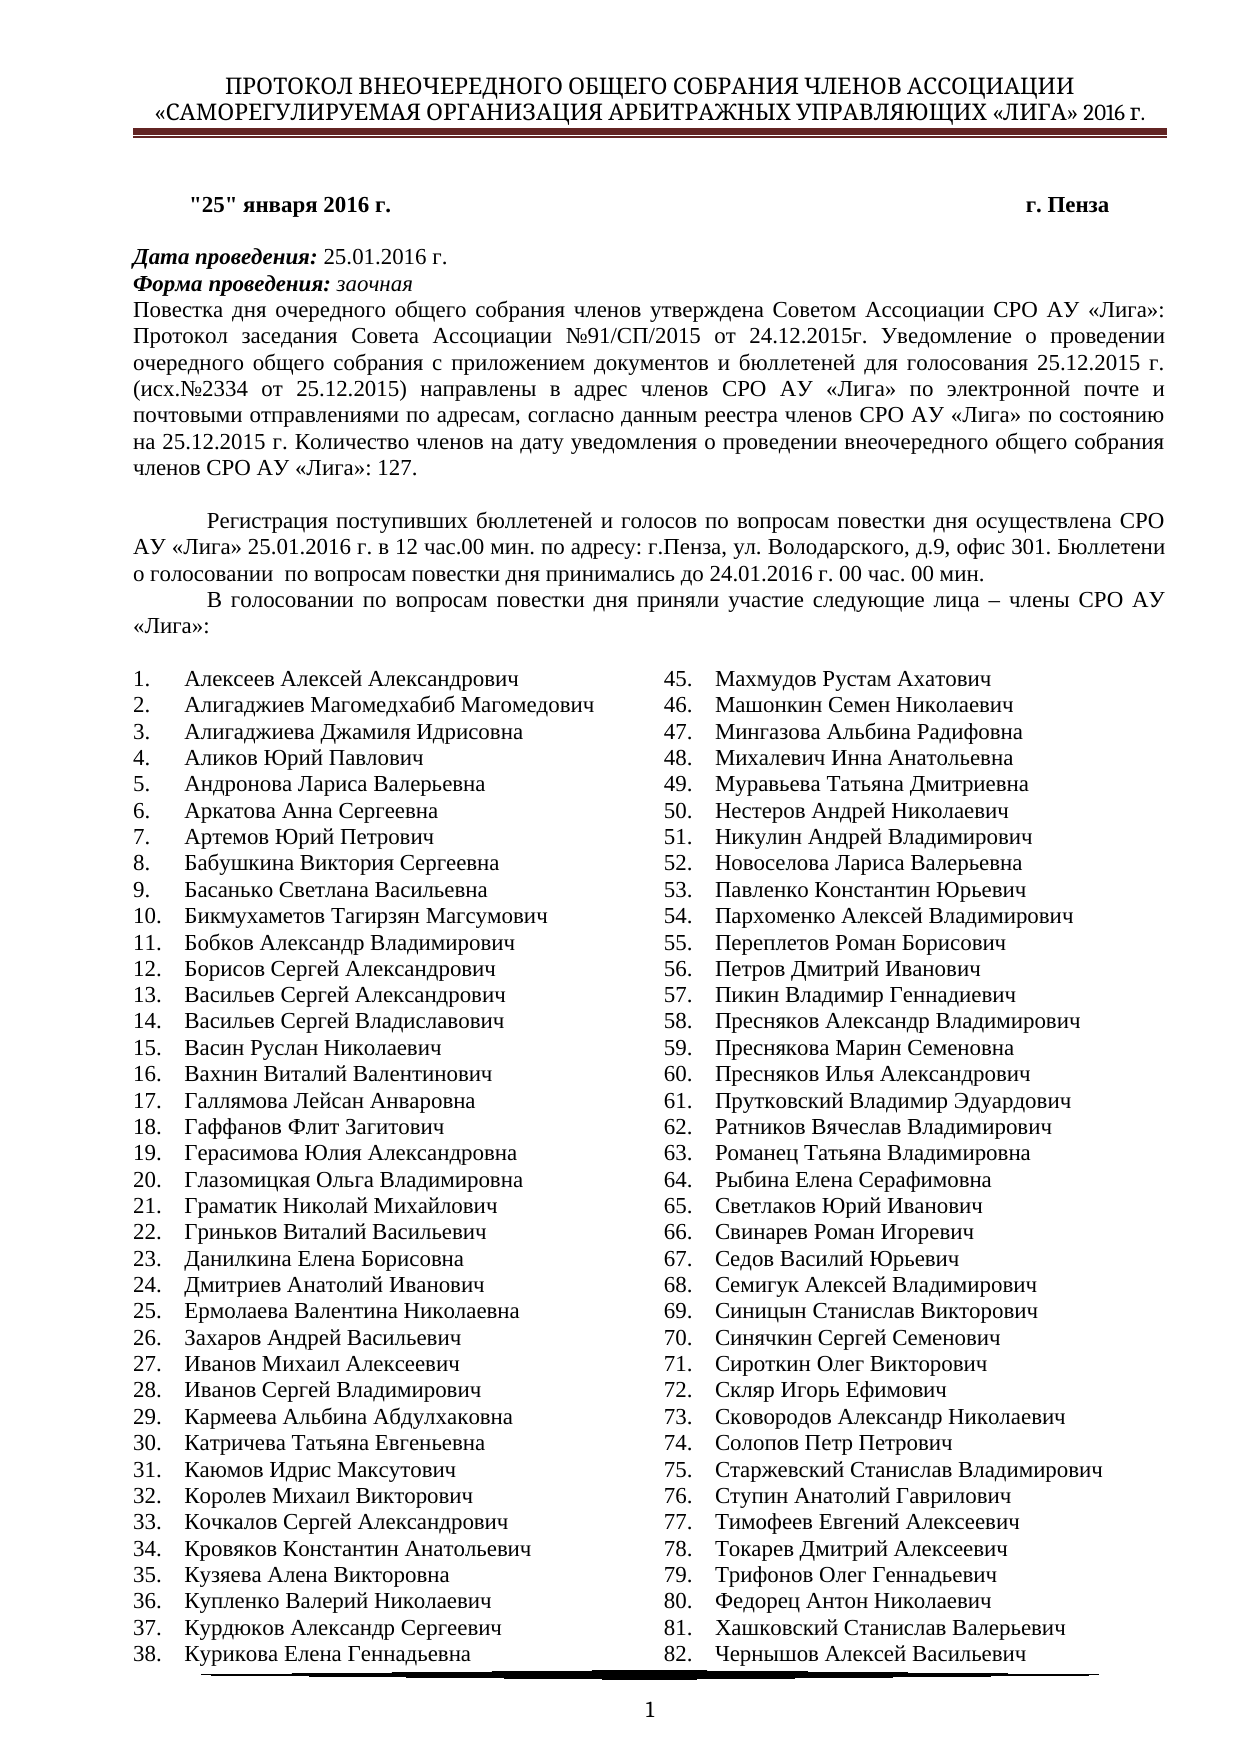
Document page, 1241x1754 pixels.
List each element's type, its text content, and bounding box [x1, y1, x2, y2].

table_cell 62. [653, 1113, 703, 1139]
table_cell 51. [653, 823, 703, 849]
table_cell Машонкин Семен Николаевич [704, 691, 1178, 718]
table_cell Королев Михаил Викторович [173, 1482, 652, 1508]
table_cell 80. [653, 1588, 703, 1614]
table_cell Гриньков Виталий Васильевич [173, 1219, 652, 1245]
table_cell Седов Василий Юрьевич [704, 1245, 1178, 1271]
table_cell 73. [653, 1403, 703, 1429]
table_cell Катричева Татьяна Евгеньевна [173, 1429, 652, 1456]
table_cell Алигаджиев Магомедхабиб Магомедович [173, 691, 652, 718]
table_cell Кармеева Альбина Абдулхаковна [173, 1403, 652, 1429]
table_cell 69. [653, 1298, 703, 1324]
table_cell Васильев Сергей Александрович [173, 981, 652, 1008]
table_cell 30. [122, 1429, 173, 1456]
table_cell 21. [122, 1192, 173, 1218]
table_cell Пресняков Александр Владимирович [704, 1008, 1178, 1034]
table_cell 60. [653, 1060, 703, 1087]
table_cell 12. [122, 955, 173, 981]
table_cell Граматик Николай Михайлович [173, 1192, 652, 1218]
table_cell 10. [122, 902, 173, 928]
table_cell 48. [653, 744, 703, 770]
text "25" января 2016 г. г. Пенза [133, 191, 1167, 217]
table_cell Токарев Дмитрий Алексеевич [704, 1535, 1178, 1561]
table_cell Свинарев Роман Игоревич [704, 1219, 1178, 1245]
table_cell Галлямова Лейсан Анваровна [173, 1087, 652, 1113]
table_cell 58. [653, 1008, 703, 1034]
table_cell 5. [122, 770, 173, 797]
table_cell Басанько Светлана Васильевна [173, 876, 652, 902]
table_cell 76. [653, 1482, 703, 1508]
table_cell 25. [122, 1298, 173, 1324]
table_cell 33. [122, 1508, 173, 1535]
table_cell Пресняков Илья Александрович [704, 1060, 1178, 1087]
table_header 1. [122, 665, 173, 691]
table_cell Ермолаева Валентина Николаевна [173, 1298, 652, 1324]
table_cell 26. [122, 1324, 173, 1350]
table_cell Курикова Елена Геннадьевна [173, 1640, 652, 1666]
table_cell 47. [653, 718, 703, 744]
table_cell Федорец Антон Николаевич [704, 1588, 1178, 1614]
table_cell 55. [653, 929, 703, 955]
table_cell 8. [122, 850, 173, 876]
table_cell 4. [122, 744, 173, 770]
table_cell 38. [122, 1640, 173, 1666]
table_cell Чернышов Алексей Васильевич [704, 1640, 1178, 1666]
table_cell Курдюков Александр Сергеевич [173, 1614, 652, 1640]
table_cell Гаффанов Флит Загитович [173, 1113, 652, 1139]
table_cell 22. [122, 1219, 173, 1245]
table_cell Пархоменко Алексей Владимирович [704, 902, 1178, 928]
table_cell 2. [122, 691, 173, 718]
table_cell Преснякова Марин Семеновна [704, 1034, 1178, 1060]
table_cell Пикин Владимир Геннадиевич [704, 981, 1178, 1008]
table_cell 46. [653, 691, 703, 718]
table_cell Нестеров Андрей Николаевич [704, 797, 1178, 823]
table_cell Муравьева Татьяна Дмитриевна [704, 770, 1178, 797]
table_cell Дмитриев Анатолий Иванович [173, 1271, 652, 1297]
table_cell 11. [122, 929, 173, 955]
table_cell Бобков Александр Владимирович [173, 929, 652, 955]
table_cell 63. [653, 1139, 703, 1166]
table_cell Иванов Михаил Алексеевич [173, 1350, 652, 1377]
table_cell Тимофеев Евгений Алексеевич [704, 1508, 1178, 1535]
table_cell Васин Руслан Николаевич [173, 1034, 652, 1060]
table_cell Михалевич Инна Анатольевна [704, 744, 1178, 770]
table_cell 74. [653, 1429, 703, 1456]
table_cell Скляр Игорь Ефимович [704, 1377, 1178, 1403]
table_cell 34. [122, 1535, 173, 1561]
table_cell Данилкина Елена Борисовна [173, 1245, 652, 1271]
table_cell Никулин Андрей Владимирович [704, 823, 1178, 849]
table_cell 64. [653, 1166, 703, 1192]
table_cell Семигук Алексей Владимирович [704, 1271, 1178, 1297]
table_cell Ступин Анатолий Гаврилович [704, 1482, 1178, 1508]
table_cell 50. [653, 797, 703, 823]
table_cell 52. [653, 850, 703, 876]
table_cell Синячкин Сергей Семенович [704, 1324, 1178, 1350]
table_cell 32. [122, 1482, 173, 1508]
text Регистрация поступивших бюллетеней и голосов по вопросам повестки дня осуществлена СРО АУ «Лига» 25.01.2016 г. в 12 час.00 мин. по адресу: г.Пенза, ул. Володарского, д.9, офис 301. Бюллетени о голосовании по вопросам повестки дня принимались до 24.01.2016 г. 00 час. 00 мин. [133, 507, 1167, 586]
table_cell Ратников Вячеслав Владимирович [704, 1113, 1178, 1139]
table_cell 49. [653, 770, 703, 797]
table_header Махмудов Рустам Ахатович [704, 665, 1178, 691]
table_cell Каюмов Идрис Максутович [173, 1456, 652, 1482]
table_cell Купленко Валерий Николаевич [173, 1588, 652, 1614]
table_cell 16. [122, 1060, 173, 1087]
table_cell 3. [122, 718, 173, 744]
table_cell Борисов Сергей Александрович [173, 955, 652, 981]
table_cell Новоселова Лариса Валерьевна [704, 850, 1178, 876]
table_cell Бикмухаметов Тагирзян Магсумович [173, 902, 652, 928]
table_cell Рыбина Елена Серафимовна [704, 1166, 1178, 1192]
table_cell Кузяева Алена Викторовна [173, 1561, 652, 1587]
table_cell Вахнин Виталий Валентинович [173, 1060, 652, 1087]
table_cell 77. [653, 1508, 703, 1535]
table_header 45. [653, 665, 703, 691]
table_cell Глазомицкая Ольга Владимировна [173, 1166, 652, 1192]
table_cell 18. [122, 1113, 173, 1139]
table_cell 71. [653, 1350, 703, 1377]
table_cell 68. [653, 1271, 703, 1297]
table_cell Бабушкина Виктория Сергеевна [173, 850, 652, 876]
table_cell Захаров Андрей Васильевич [173, 1324, 652, 1350]
table_cell 35. [122, 1561, 173, 1587]
table_cell Петров Дмитрий Иванович [704, 955, 1178, 981]
table_cell Кочкалов Сергей Александрович [173, 1508, 652, 1535]
table_cell Васильев Сергей Владиславович [173, 1008, 652, 1034]
table_cell Прутковский Владимир Эдуардович [704, 1087, 1178, 1113]
table_cell 28. [122, 1377, 173, 1403]
table_cell 19. [122, 1139, 173, 1166]
table_cell 37. [122, 1614, 173, 1640]
table_cell Солопов Петр Петрович [704, 1429, 1178, 1456]
table_cell 9. [122, 876, 173, 902]
table_cell 14. [122, 1008, 173, 1034]
table_cell 72. [653, 1377, 703, 1403]
table_cell 54. [653, 902, 703, 928]
table_cell Светлаков Юрий Иванович [704, 1192, 1178, 1218]
table_cell Андронова Лариса Валерьевна [173, 770, 652, 797]
table_cell Сковородов Александр Николаевич [704, 1403, 1178, 1429]
table_cell Сироткин Олег Викторович [704, 1350, 1178, 1377]
table_cell Синицын Станислав Викторович [704, 1298, 1178, 1324]
table_cell 15. [122, 1034, 173, 1060]
table_cell 75. [653, 1456, 703, 1482]
table_cell 31. [122, 1456, 173, 1482]
table_cell 24. [122, 1271, 173, 1297]
table_cell 70. [653, 1324, 703, 1350]
table_cell 57. [653, 981, 703, 1008]
table_cell 13. [122, 981, 173, 1008]
table_cell 67. [653, 1245, 703, 1271]
table_cell 17. [122, 1087, 173, 1113]
table_cell 7. [122, 823, 173, 849]
table_cell 82. [653, 1640, 703, 1666]
table_cell 66. [653, 1219, 703, 1245]
table_cell Павленко Константин Юрьевич [704, 876, 1178, 902]
table_header Алексеев Алексей Александрович [173, 665, 652, 691]
table_cell Мингазова Альбина Радифовна [704, 718, 1178, 744]
table_cell Старжевский Станислав Владимирович [704, 1456, 1178, 1482]
table_cell Трифонов Олег Геннадьевич [704, 1561, 1178, 1587]
table_cell 59. [653, 1034, 703, 1060]
table_cell Артемов Юрий Петрович [173, 823, 652, 849]
table_cell Аликов Юрий Павлович [173, 744, 652, 770]
table_cell 53. [653, 876, 703, 902]
table_cell 6. [122, 797, 173, 823]
table_cell 81. [653, 1614, 703, 1640]
table_cell 79. [653, 1561, 703, 1587]
table_cell 29. [122, 1403, 173, 1429]
text В голосовании по вопросам повестки дня приняли участие следующие лица – члены СРО АУ «Лига»: [133, 586, 1167, 639]
table_cell 78. [653, 1535, 703, 1561]
table_cell Герасимова Юлия Александровна [173, 1139, 652, 1166]
text Дата проведения: 25.01.2016 г. [133, 243, 1167, 270]
table_cell 61. [653, 1087, 703, 1113]
text Форма проведения: заочная [133, 270, 1167, 296]
table_cell Романец Татьяна Владимировна [704, 1139, 1178, 1166]
table_cell Аркатова Анна Сергеевна [173, 797, 652, 823]
table_cell 20. [122, 1166, 173, 1192]
table_cell 23. [122, 1245, 173, 1271]
table_cell Хашковский Станислав Валерьевич [704, 1614, 1178, 1640]
table_cell Алигаджиева Джамиля Идрисовна [173, 718, 652, 744]
table_cell 27. [122, 1350, 173, 1377]
table_cell Переплетов Роман Борисович [704, 929, 1178, 955]
table_cell 56. [653, 955, 703, 981]
table_cell Кровяков Константин Анатольевич [173, 1535, 652, 1561]
table_cell Иванов Сергей Владимирович [173, 1377, 652, 1403]
text Повестка дня очередного общего собрания членов утверждена Советом Ассоциации СРО АУ «Лига»: Протокол заседания Совета Ассоциации №91/СП/2015 от 24.12.2015г. Уведомление о проведении очередного общего собрания с приложением документов и бюллетеней для голосования 25.12.2015 г. (исх.№2334 от 25.12.2015) направлены в адрес членов СРО АУ «Лига» по электронной почте и почтовыми отправлениями по адресам, согласно данным реестра членов СРО АУ «Лига» по состоянию на 25.12.2015 г. Количество членов на дату уведомления о проведении внеочередного общего собрания членов СРО АУ «Лига»: 127. [133, 296, 1167, 481]
table_cell 36. [122, 1588, 173, 1614]
table_cell 65. [653, 1192, 703, 1218]
